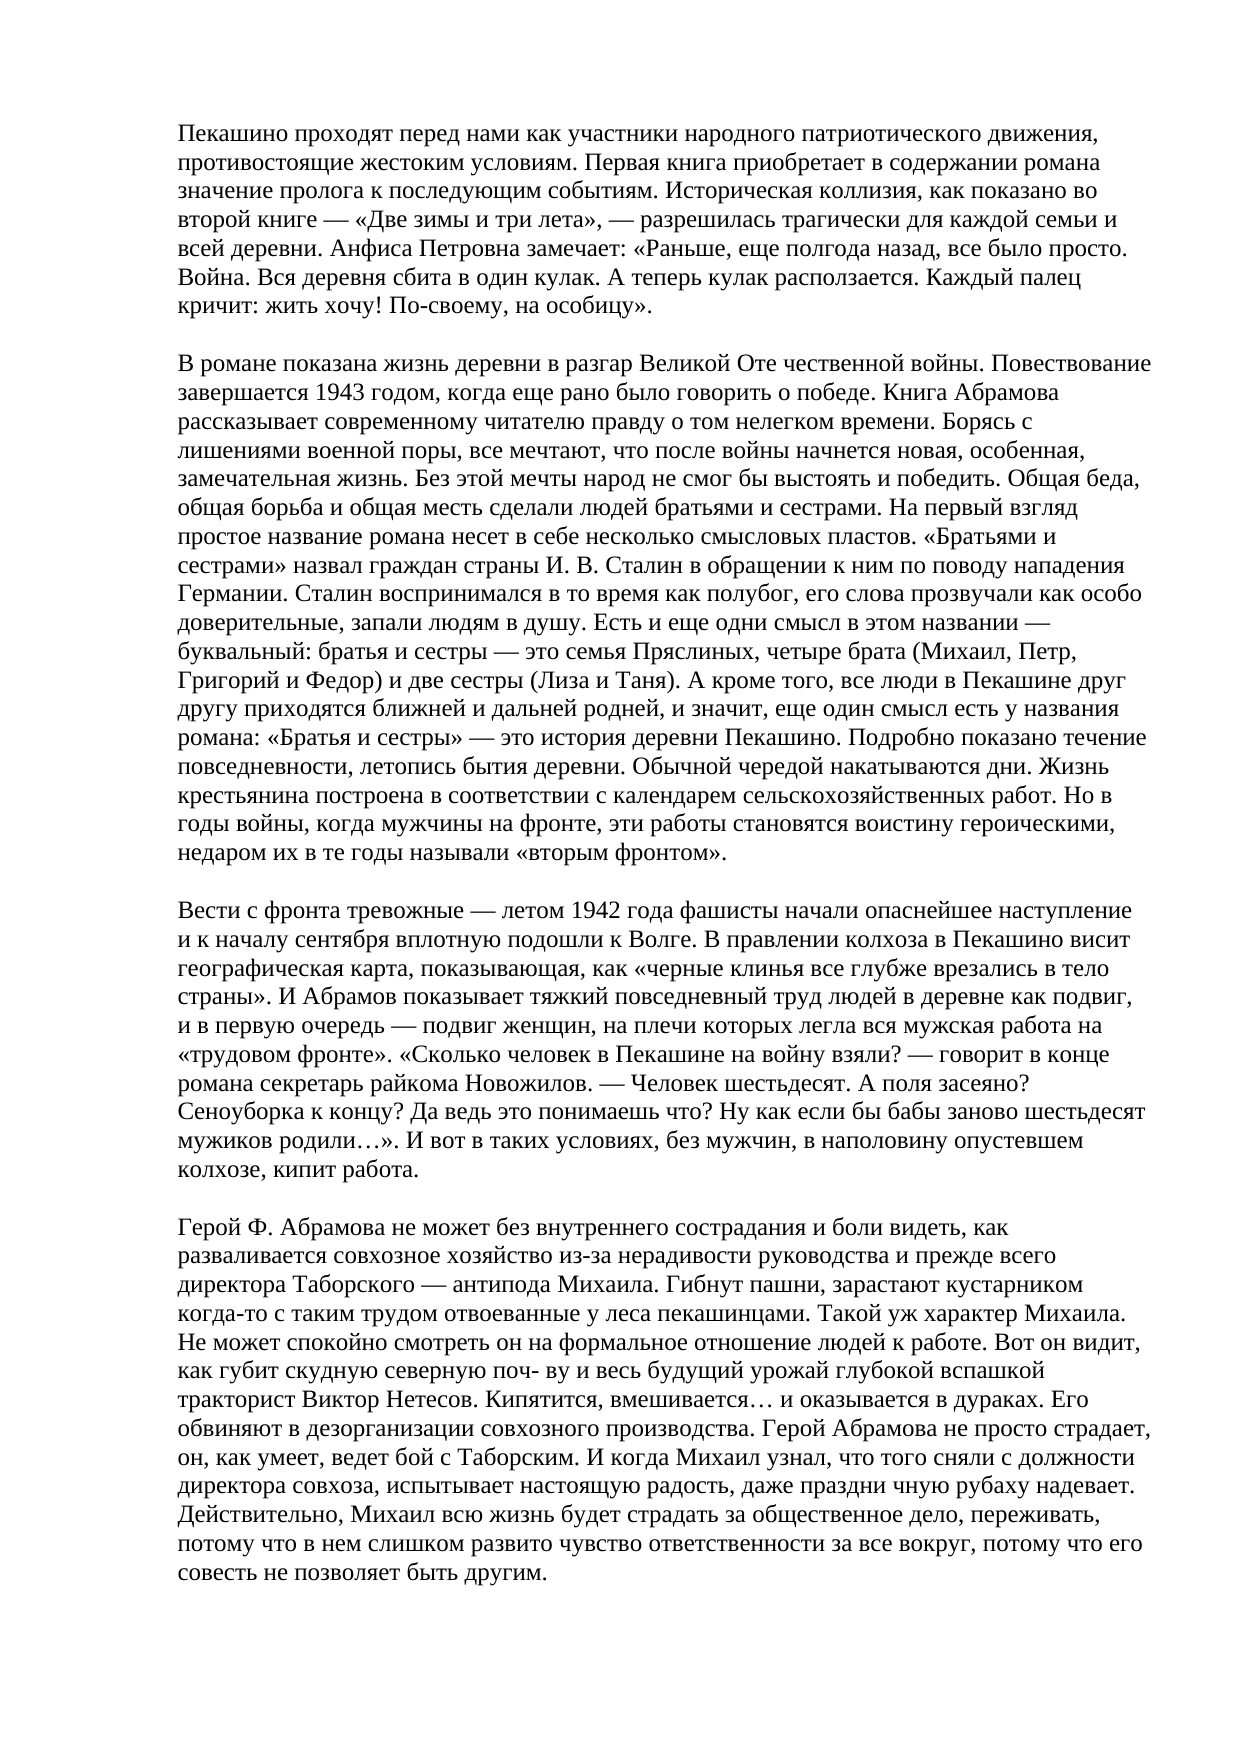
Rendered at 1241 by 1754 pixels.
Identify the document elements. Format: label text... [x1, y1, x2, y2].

text Герой Ф. Абрамова не может без внутреннего сострадания и боли видеть, как разваливается совхозное хозяйство из-за нерадивости руководства и прежде всего директора Таборского — антипода Михаила. Гибнут пашни, зарастают кустарником когда-то с таким трудом отвоеванные у леса пекашинцами. Такой уж характер Михаила. Не может спокойно смотреть он на формальное отношение людей к работе. Вот он видит, как губит скудную северную поч- ву и весь будущий урожай глубокой вспашкой тракторист Виктор Нетесов. Кипятится, вмешивается… и оказывается в дураках. Его обвиняют в дезорганизации совхозного производства. Герой Абрамова не просто страдает, он, как умеет, ведет бой с Таборским. И когда Михаил узнал, что того сняли с должности директора совхоза, испытывает настоящую радость, даже праздни чную рубаху надевает. Действительно, Михаил всю жизнь будет страдать за общественное дело, переживать, потому что в нем слишком развито чувство ответственности за все вокруг, потому что его совесть не позволяет быть другим. [177, 1212, 1152, 1586]
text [177, 118, 1152, 319]
text В романе показана жизнь деревни в разгар Великой Оте чественной войны. Повествование завершается 1943 годом, когда еще рано было говорить о победе. Книга Абрамова рассказывает современному читателю правду о том нелегком времени. Борясь с лишениями военной поры, все мечтают, что после войны начнется новая, особенная, замечательная жизнь. Без этой мечты народ не смог бы выстоять и победить. Общая беда, общая борьба и общая месть сделали людей братьями и сестрами. На первый взгляд простое название романа несет в себе несколько смысловых пластов. «Братьями и сестрами» назвал граждан страны И. В. Сталин в обращении к ним по поводу нападения Германии. Сталин воспринимался в то время как полубог, его слова прозвучали как особо доверительные, запали людям в душу. Есть и еще одни смысл в этом названии — буквальный: братья и сестры — это семья Пряслиных, четыре брата (Михаил, Петр, Григорий и Федор) и две сестры (Лиза и Таня). А кроме того, все люди в Пекашине друг другу приходятся ближней и дальней родней, и значит, еще один смысл есть у названия романа: «Братья и сестры» — это история деревни Пекашино. Подробно показано течение повседневности, летопись бытия деревни. Обычной чередой накатываются дни. Жизнь крестьянина построена в соответствии с календарем сельскохозяйственных работ. Но в годы войны, когда мужчины на фронте, эти работы становятся воистину героическими, недаром их в те годы называли «вторым фронтом». [177, 348, 1152, 866]
text Вести с фронта тревожные — летом 1942 года фашисты начали опаснейшее наступление и к началу сентября вплотную подошли к Волге. В правлении колхоза в Пекашино висит географическая карта, показывающая, как «черные клинья все глубже врезались в тело страны». И Абрамов показывает тяжкий повседневный труд людей в деревне как подвиг, и в первую очередь — подвиг женщин, на плечи которых легла вся мужская работа на «трудовом фронте». «Сколько человек в Пекашине на войну взяли? — говорит в конце романа секретарь райкома Новожилов. — Человек шестьдесят. А поля засеяно? Сеноуборка к концу? Да ведь это понимаешь что? Ну как если бы бабы заново шестьдесят мужиков родили…». И вот в таких условиях, без мужчин, в наполовину опустевшем колхозе, кипит работа. [177, 895, 1152, 1183]
